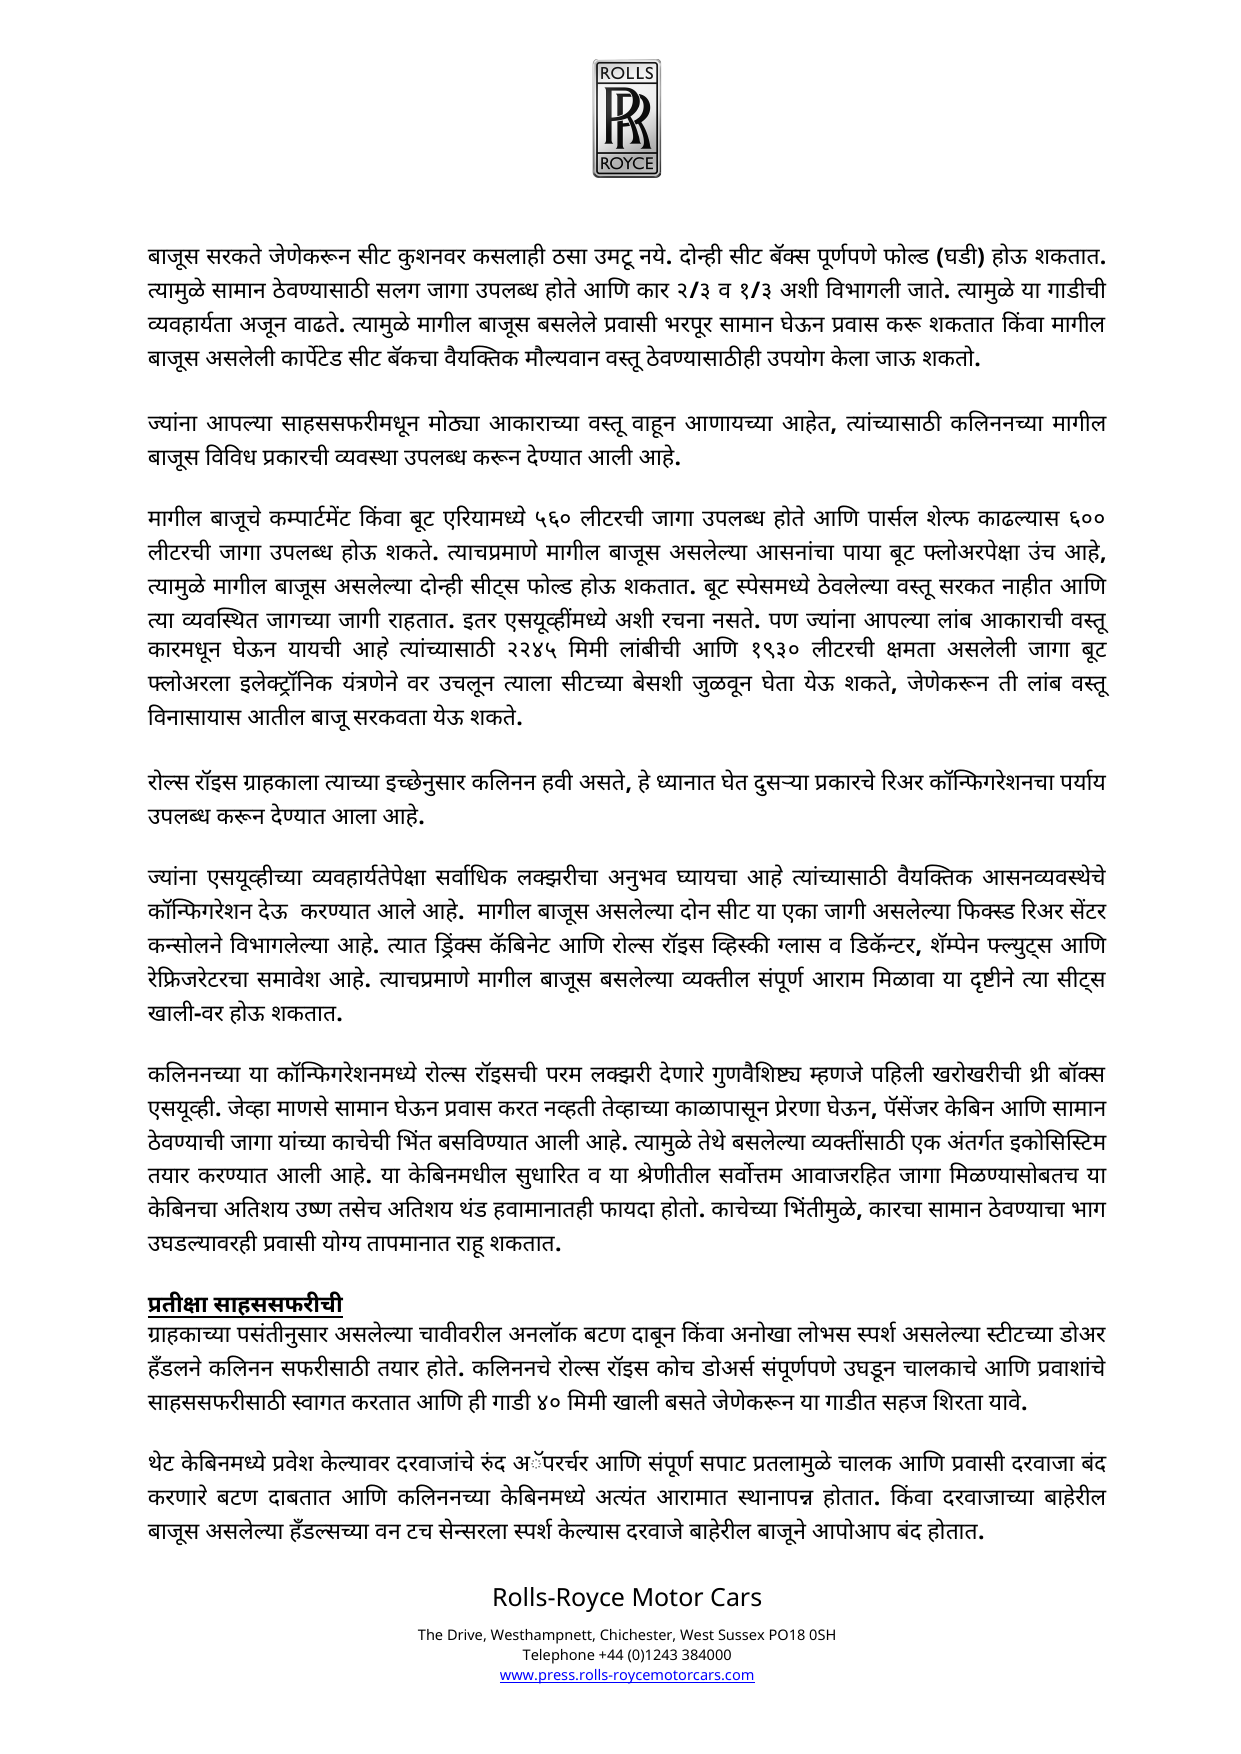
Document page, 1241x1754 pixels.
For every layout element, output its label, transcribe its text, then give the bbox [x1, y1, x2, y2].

text मागील बाजूचे कम्पार्टमेंट किंवा बूट एरियामध्ये ५६० लीटरची जागा उपलब्ध होते आणि पार्सल शेल्फ काढल्यास ६०० लीटरची जागा उपलब्ध होऊ शकते. त्याचप्रमाणे मागील बाजूस असलेल्या आसनांचा पाया बूट फ्लोअरपेक्षा उंच आहे, त्यामुळे मागील बाजूस असलेल्या दोन्ही सीट्स फोल्ड होऊ शकतात. बूट स्पेसमध्ये ठेवलेल्या वस्तू सरकत नाहीत आणि त्या व्यवस्थित जागच्या जागी राहतात. इतर एसयूव्हींमध्ये अशी रचना नसते. पण ज्यांना आपल्या लांब आकाराची वस्तू कारमधून घेऊन यायची आहे त्यांच्यासाठी २२४५ मिमी लांबीची आणि १९३० लीटरची क्षमता असलेली जागा बूट फ्लोअरला इलेक्ट्रॉनिक यंत्रणेने वर उचलून त्याला सीटच्या बेसशी जुळवून घेता येऊ शकते, जेणेकरून ती लांब वस्तू विनासायास आतील बाजू सरकवता येऊ शकते. [148, 506, 1106, 735]
text ज्यांना आपल्या साहससफरीमधून मोठ्या आकाराच्या वस्तू वाहून आणायच्या आहेत, त्यांच्यासाठी कलिननच्या मागील बाजूस विविध प्रकारची व्यवस्था उपलब्ध करून देण्यात आली आहे. [148, 407, 1106, 475]
text ज्यांना एसयूव्हीच्या व्यवहार्यतेपेक्षा सर्वाधिक लक्झरीचा अनुभव घ्यायचा आहे त्यांच्यासाठी वैयक्तिक आसनव्यवस्थेचे कॉन्फिगरेशन देऊ करण्यात आले आहे. मागील बाजूस असलेल्या दोन सीट या एका जागी असलेल्या फिक्स्ड रिअर सेंटर कन्सोलने विभागलेल्या आहे. त्यात ड्रिंक्स कॅबिनेट आणि रोल्स रॉइस व्हिस्की ग्लास व डिकॅन्टर, शॅम्पेन फ्ल्युट्स आणि रेफ्रिजरेटरचा समावेश आहे. त्याचप्रमाणे मागील बाजूस बसलेल्या व्यक्तील संपूर्ण आराम मिळावा या दृष्टीने त्या सीट्स खाली-वर होऊ शकतात. [148, 865, 1106, 1031]
text कलिननच्या या कॉन्फिगरेशनमध्ये रोल्स रॉइसची परम लक्झरी देणारे गुणवैशिष्ट्य म्हणजे पहिली खरोखरीची थ्री बॉक्स एसयूव्ही. जेव्हा माणसे सामान घेऊन प्रवास करत नव्हती तेव्हाच्या काळापासून प्रेरणा घेऊन, पॅसेंजर केबिन आणि सामान ठेवण्याची जागा यांच्या काचेची भिंत बसविण्यात आली आहे. त्यामुळे तेथे बसलेल्या व्यक्तींसाठी एक अंतर्गत इकोसिस्टिम तयार करण्यात आली आहे. या केबिनमधील सुधारित व या श्रेणीतील सर्वोत्तम आवाजरहित जागा मिळण्यासोबतच या केबिनचा अतिशय उष्ण तसेच अतिशय थंड हवामानातही फायदा होतो. काचेच्या भिंतीमुळे, कारचा सामान ठेवण्याचा भाग उघडल्यावरही प्रवासी योग्य तापमानात राहू शकतात. [148, 1062, 1106, 1261]
picture [592, 59, 662, 178]
text रोल्स रॉइस ग्राहकाला त्याच्या इच्छेनुसार कलिनन हवी असते, हे ध्यानात घेत दुसऱ्या प्रकारचे रिअर कॉन्फिगरेशनचा पर्याय उपलब्ध करून देण्यात आला आहे. [148, 766, 1106, 834]
text थेट केबिनमध्ये प्रवेश केल्यावर दरवाजांचे रुंद अॅपरर्चर आणि संपूर्ण सपाट प्रतलामुळे चालक आणि प्रवासी दरवाजा बंद करणारे बटण दाबतात आणि कलिननच्या केबिनमध्ये अत्यंत आरामात स्थानापन्न होतात. किंवा दरवाजाच्या बाहेरील बाजूस असलेल्या हँडल्सच्या वन टच सेन्सरला स्पर्श केल्यास दरवाजे बाहेरील बाजूने आपोआप बंद होतात. [148, 1451, 1106, 1548]
text ग्राहकाच्या पसंतीनुसार असलेल्या चावीवरील अनलॉक बटण दाबून किंवा अनोखा लोभस स्पर्श असलेल्या स्टीटच्या डोअर हँडलने कलिनन सफरीसाठी तयार होते. कलिननचे रोल्स रॉइस कोच डोअर्स संपूर्णपणे उघडून चालकाचे आणि प्रवाशांचे साहससफरीसाठी स्वागत करतात आणि ही गाडी ४० मिमी खाली बसते जेणेकरून या गाडीत सहज शिरता यावे. [148, 1322, 1106, 1420]
text प्रतीक्षा साहससफरीची [148, 1292, 1106, 1322]
